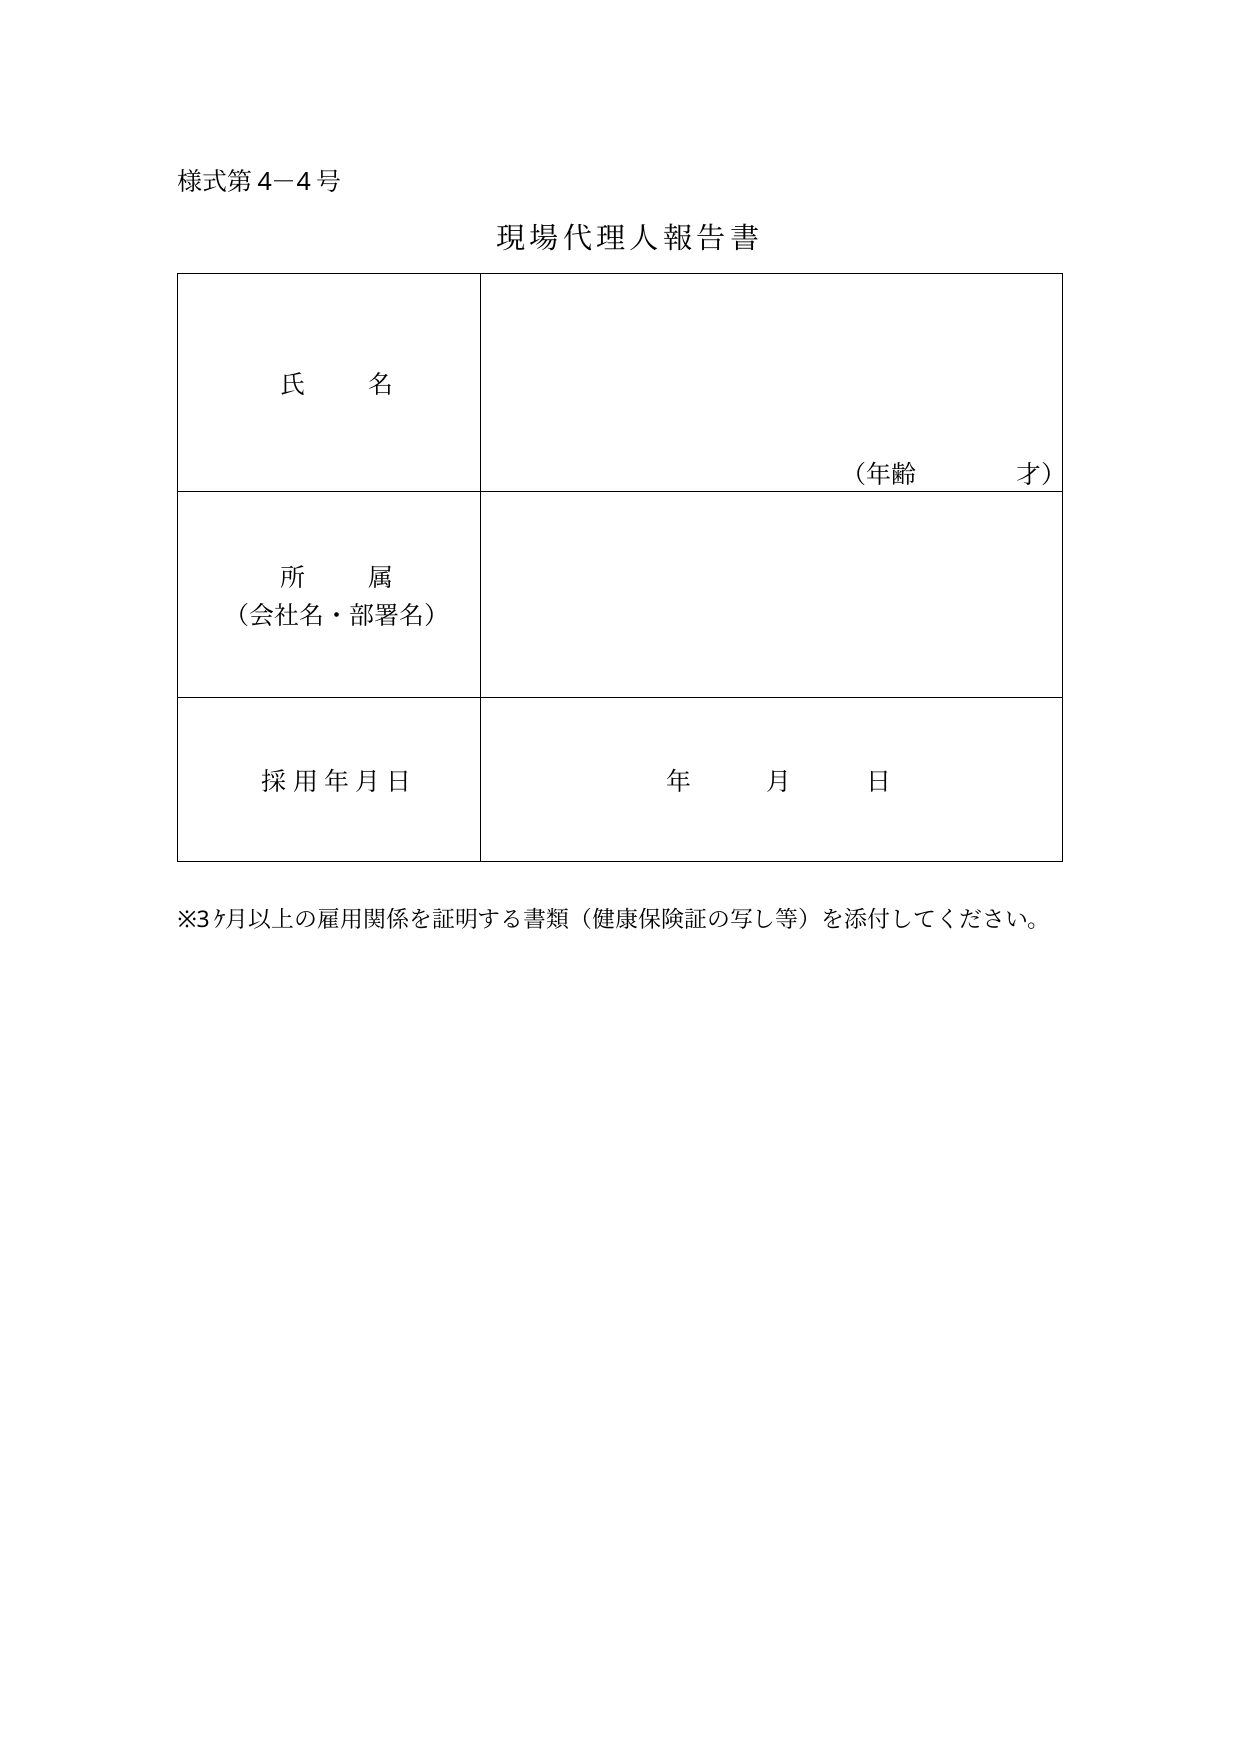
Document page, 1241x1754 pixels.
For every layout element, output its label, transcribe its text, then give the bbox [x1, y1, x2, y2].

table_cell 所 属 （会社名・部署名） [178, 492, 480, 697]
list 様式第4－4号 [177, 161, 1048, 198]
table_cell 年 月 日 [481, 698, 1062, 861]
table_header （年齢 才） [481, 274, 1062, 491]
list ※3ｹ月以上の雇用関係を証明する書類（健康保険証の写し等）を添付してください。 [177, 899, 1078, 937]
table_header 氏 名 [178, 274, 480, 491]
list 現場代理人報告書 [177, 198, 1078, 273]
table_cell [481, 492, 1062, 697]
table_cell 採用年月日 [178, 698, 480, 861]
